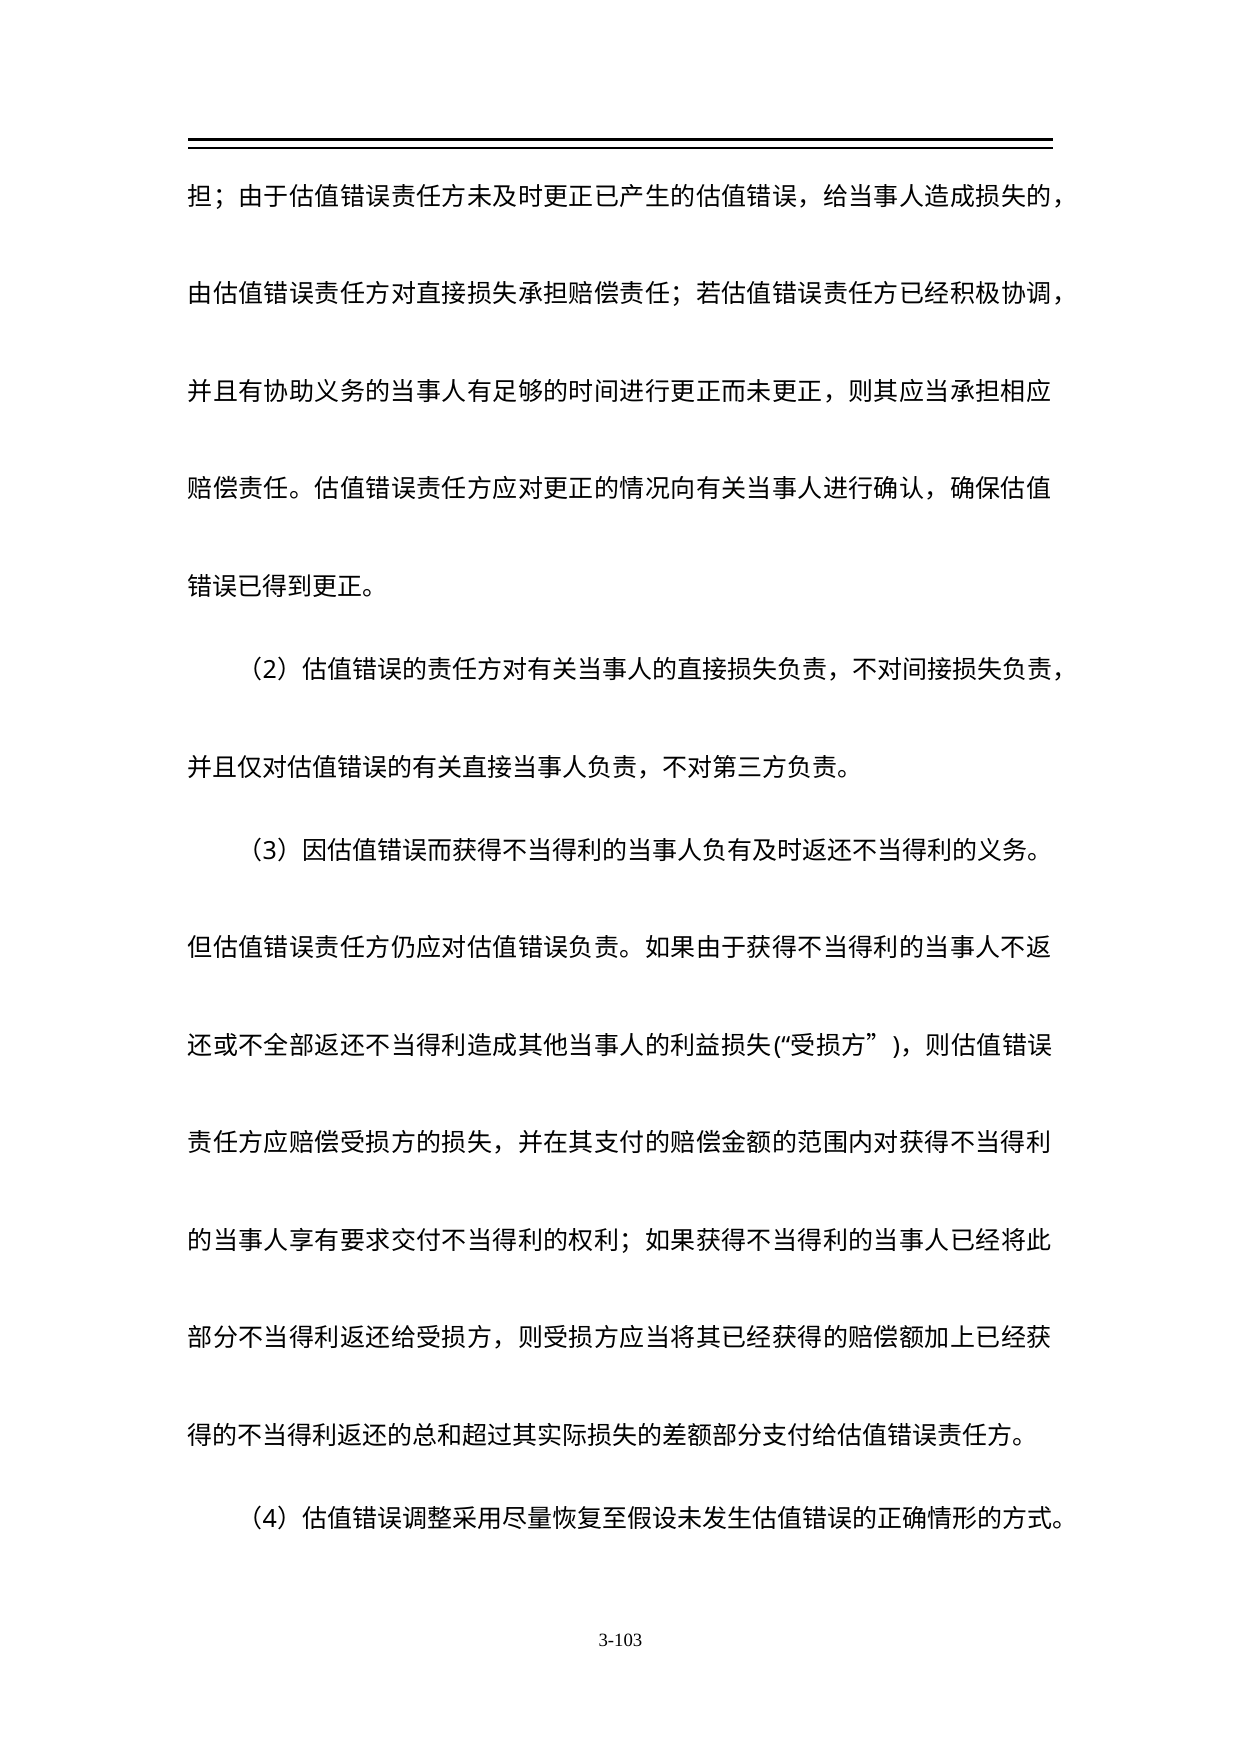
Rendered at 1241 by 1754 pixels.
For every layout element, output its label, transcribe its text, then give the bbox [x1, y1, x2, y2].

text （2）估值错误的责任方对有关当事人的直接损失负责，不对间接损失负责，并且仅对估值错误的有关直接当事人负责，不对第三方负责。 [187, 635, 1053, 798]
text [187, 162, 1053, 617]
text （4）估值错误调整采用尽量恢复至假设未发生估值错误的正确情形的方式。 [187, 1484, 1053, 1549]
text （3）因估值错误而获得不当得利的当事人负有及时返还不当得利的义务。但估值错误责任方仍应对估值错误负责。如果由于获得不当得利的当事人不返还或不全部返还不当得利造成其他当事人的利益损失(“受损方”)，则估值错误责任方应赔偿受损方的损失，并在其支付的赔偿金额的范围内对获得不当得利的当事人享有要求交付不当得利的权利；如果获得不当得利的当事人已经将此部分不当得利返还给受损方，则受损方应当将其已经获得的赔偿额加上已经获得的不当得利返还的总和超过其实际损失的差额部分支付给估值错误责任方。 [187, 816, 1053, 1466]
